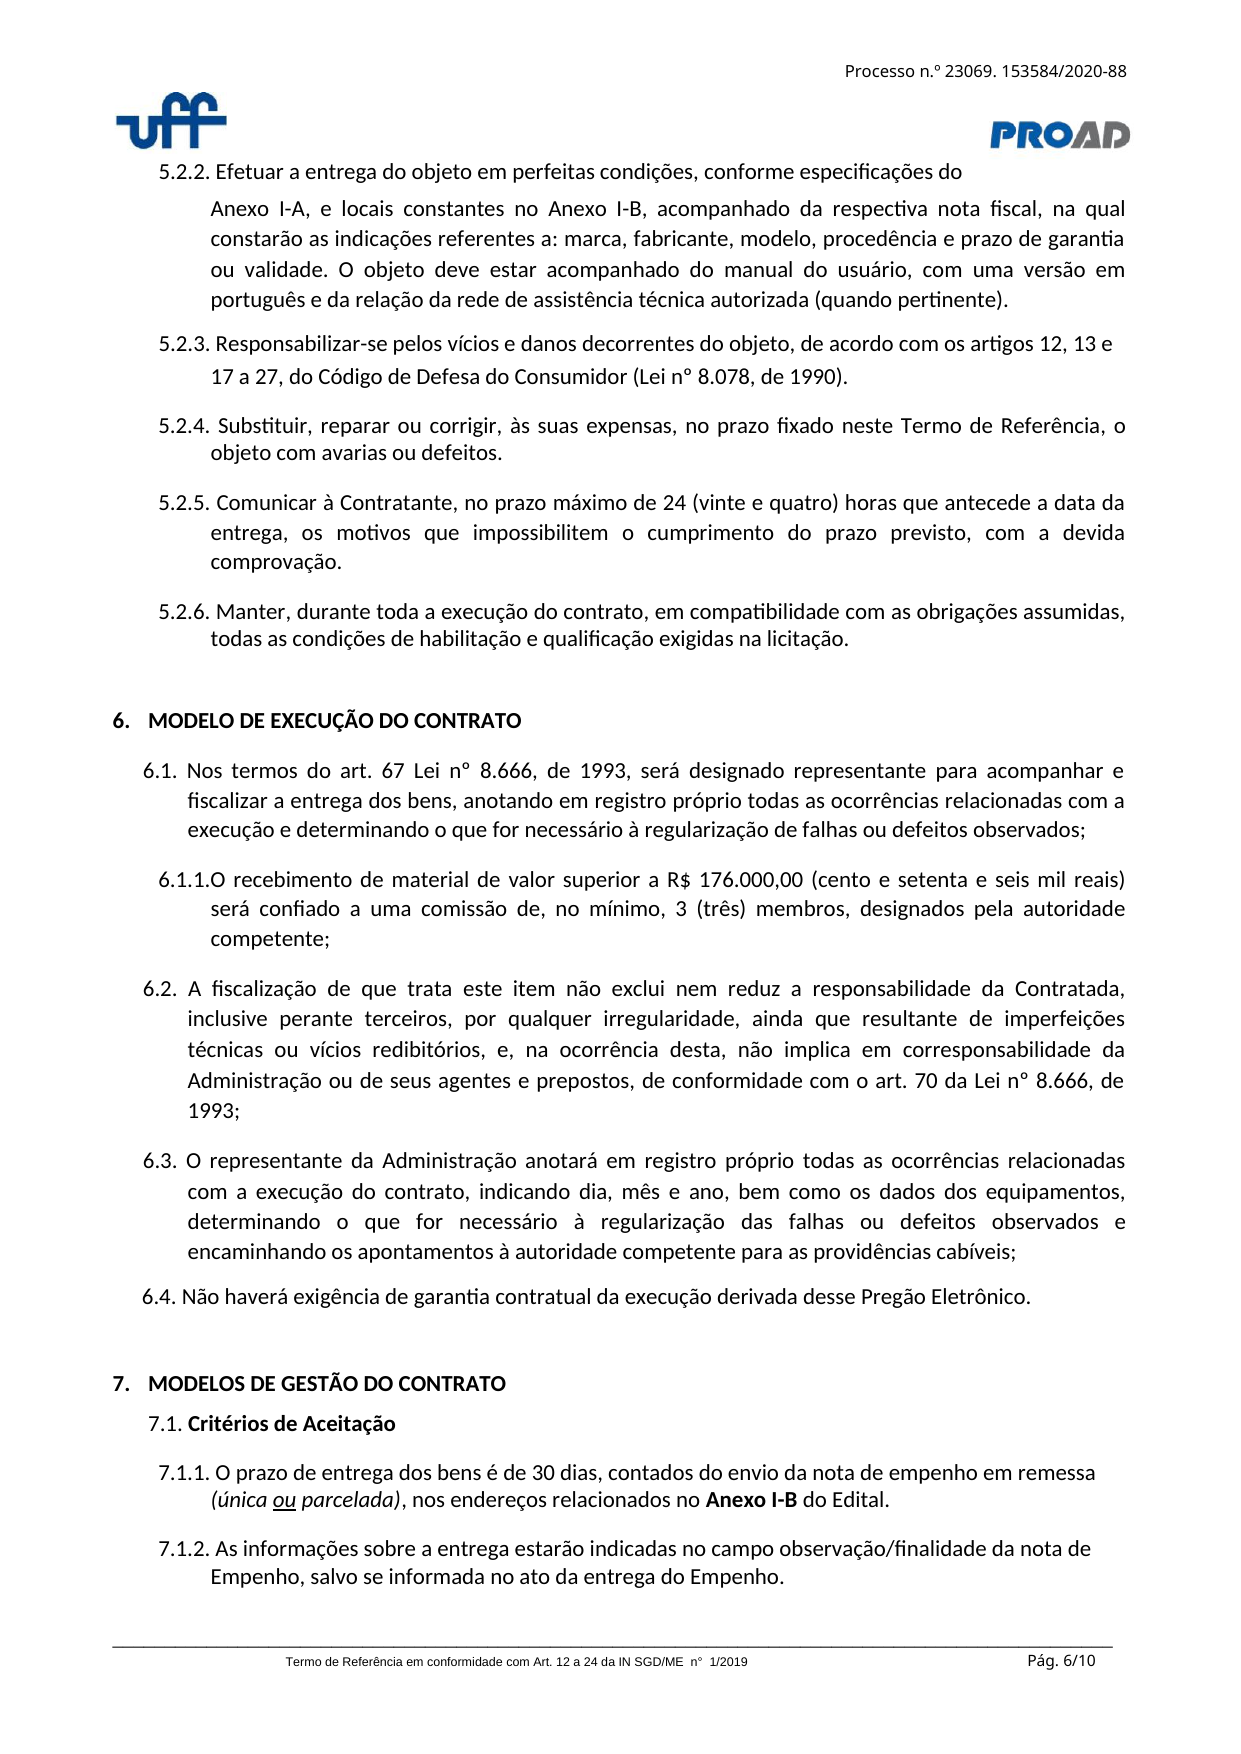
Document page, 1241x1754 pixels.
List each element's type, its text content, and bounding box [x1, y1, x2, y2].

text 5.2.4. Substituir, reparar ou corrigir, às suas expensas, no prazo fixado neste Termo de Referência, o objeto com avarias ou defeitos. [158, 412, 1127, 466]
text 5.2.2. Efetuar a entrega do objeto em perfeitas condições, conforme especificações do [158, 157, 1127, 185]
text 5.2.3. Responsabilizar-se pelos vícios e danos decorrentes do objeto, de acordo com os artigos 12, 13 e [158, 329, 1127, 358]
text 5.2.5. Comunicar à Contratante, no prazo máximo de 24 (vinte e quatro) horas que antecede a data da entrega, os motivos que impossibilitem o cumprimento do prazo previsto, com a devida comprovação. [158, 488, 1127, 575]
list MODELOS DE GESTÃO DO CONTRATO 7.1. Critérios de Aceitação [112, 1369, 508, 1437]
text 6.4. Não haverá exigência de garantia contratual da execução derivada desse Pregão Eletrônico. [142, 1282, 1127, 1310]
text 5.2.6. Manter, durante toda a execução do contrato, em compatibilidade com as obrigações assumidas, todas as condições de habilitação e qualificação exigidas na licitação. [158, 597, 1127, 652]
text 17 a 27, do Código de Defesa do Consumidor (Lei nº 8.078, de 1990). [210, 362, 1127, 390]
picture [977, 108, 1144, 161]
text 6.1. Nos termos do art. 67 Lei nº 8.666, de 1993, será designado representante para acompanhar e fiscalizar a entrega dos bens, anotando em registro próprio todas as ocorrências relacionadas com a execução e determinando o que for necessário à regularização de falhas ou defeitos observados; [143, 756, 1127, 843]
text Anexo I-A, e locais constantes no Anexo I-B, acompanhado da respectiva nota fiscal, na qual constarão as indicações referentes a: marca, fabricante, modelo, procedência e prazo de garantia ou validade. O objeto deve estar acompanhado do manual do usuário, com uma versão em português e da relação da rede de assistência técnica autorizada (quando pertinente). [210, 194, 1127, 313]
text 6.1.1.O recebimento de material de valor superior a R$ 176.000,00 (cento e setenta e seis mil reais) será confiado a uma comissão de, no mínimo, 3 (três) membros, designados pela autoridade competente; [158, 865, 1127, 952]
text 6.3. O representante da Administração anotará em registro próprio todas as ocorrências relacionadas com a execução do contrato, indicando dia, mês e ano, bem como os dados dos equipamentos, determinando o que for necessário à regularização das falhas ou defeitos observados e encaminhando os apontamentos à autoridade competente para as providências cabíveis; [143, 1147, 1127, 1265]
text Processo n.º 23069. 153584/2020-88 [112, 59, 1127, 82]
text ________________________________________________________________________________________________ [112, 1625, 1127, 1649]
picture [114, 92, 227, 154]
text 7.1.1. O prazo de entrega dos bens é de 30 dias, contados do envio da nota de empenho em remessa (única ou parcelada), nos endereços relacionados no Anexo I-B do Edital. [158, 1458, 1127, 1513]
text 6. MODELO DE EXECUÇÃO DO CONTRATO [112, 706, 1127, 734]
text 7.1.2. As informações sobre a entrega estarão indicadas no campo observação/finalidade da nota de Empenho, salvo se informada no ato da entrega do Empenho. [158, 1535, 1127, 1590]
text Termo de Referência em conformidade com Art. 12 a 24 da IN SGD/ME n° 1/2019 Pág. 6/10 [285, 1649, 1127, 1671]
text 6.2. A fiscalização de que trata este item não exclui nem reduz a responsabilidade da Contratada, inclusive perante terceiros, por qualquer irregularidade, ainda que resultante de imperfeições técnicas ou vícios redibitórios, e, na ocorrência desta, não implica em corresponsabilidade da Administração ou de seus agentes e prepostos, de conformidade com o art. 70 da Lei nº 8.666, de 1993; [143, 974, 1127, 1124]
